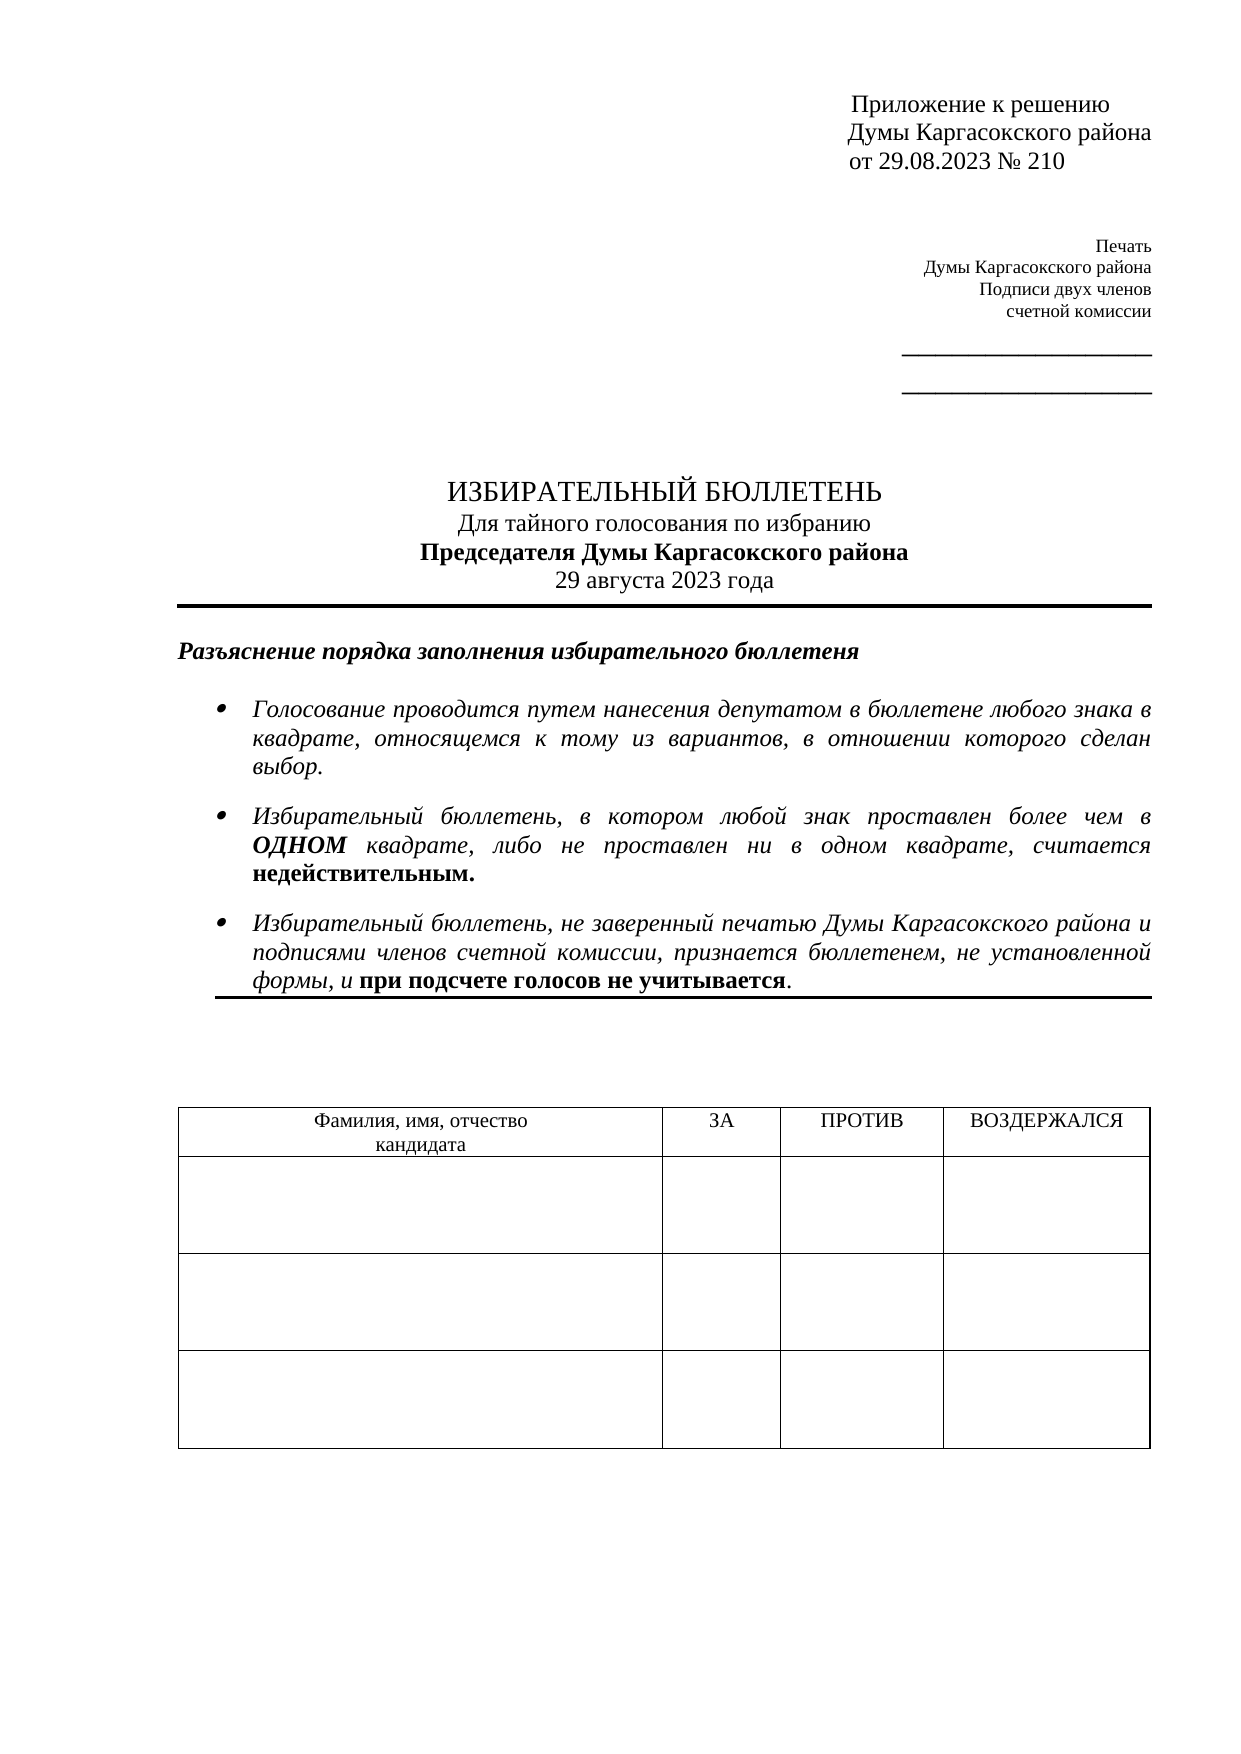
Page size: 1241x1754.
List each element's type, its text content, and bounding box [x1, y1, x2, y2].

text Подписи двух членов [177, 278, 1152, 299]
table_cell [781, 1157, 943, 1253]
list Избирательный бюллетень, в котором любой знак проставлен более чем в ОДНОМ квадрате, либо не проставлен ни в одном квадрате, считается недействительным. [215, 801, 1152, 887]
text Председателя Думы Каргасокского района [177, 537, 1152, 565]
table_cell [179, 1157, 662, 1253]
table_cell [944, 1254, 1149, 1350]
table_cell [179, 1254, 662, 1350]
text Для тайного голосования по избранию [177, 508, 1152, 537]
text 29 августа 2023 года [177, 565, 1152, 604]
table_header Фамилия, имя, отчество кандидата [179, 1108, 662, 1156]
table_header ПРОТИВ [781, 1108, 943, 1156]
text Приложение к решению [177, 89, 1152, 117]
table_cell [179, 1351, 662, 1448]
table_cell [663, 1254, 780, 1350]
list Избирательный бюллетень, не заверенный печатью Думы Каргасокского района и подписями членов счетной комиссии, признается бюллетенем, не установленной формы, и при подсчете голосов не учитывается. [215, 908, 1152, 996]
text Печать [177, 235, 1152, 256]
text Разъяснение порядка заполнения избирательного бюллетеня [177, 636, 1152, 665]
text Думы Каргасокского района [177, 117, 1152, 146]
text счетной комиссии [177, 299, 1152, 321]
table_cell [781, 1254, 943, 1350]
table_header ВОЗДЕРЖАЛСЯ [944, 1108, 1149, 1156]
text ИЗБИРАТЕЛЬНЫЙ БЮЛЛЕТЕНЬ [177, 474, 1152, 508]
text _______________ [177, 321, 1152, 359]
list Голосование проводится путем нанесения депутатом в бюллетене любого знака в квадрате, относящемся к тому из вариантов, в отношении которого сделан выбор. [215, 694, 1152, 780]
text от 29.08.2023 № 210 [620, 146, 1152, 175]
text _______________ [177, 359, 1152, 398]
table_cell [663, 1351, 780, 1448]
table_cell [663, 1157, 780, 1253]
table_cell [944, 1157, 1149, 1253]
table_cell [781, 1351, 943, 1448]
text Думы Каргасокского района [177, 256, 1152, 278]
table_cell [944, 1351, 1149, 1448]
table_header ЗА [663, 1108, 780, 1156]
